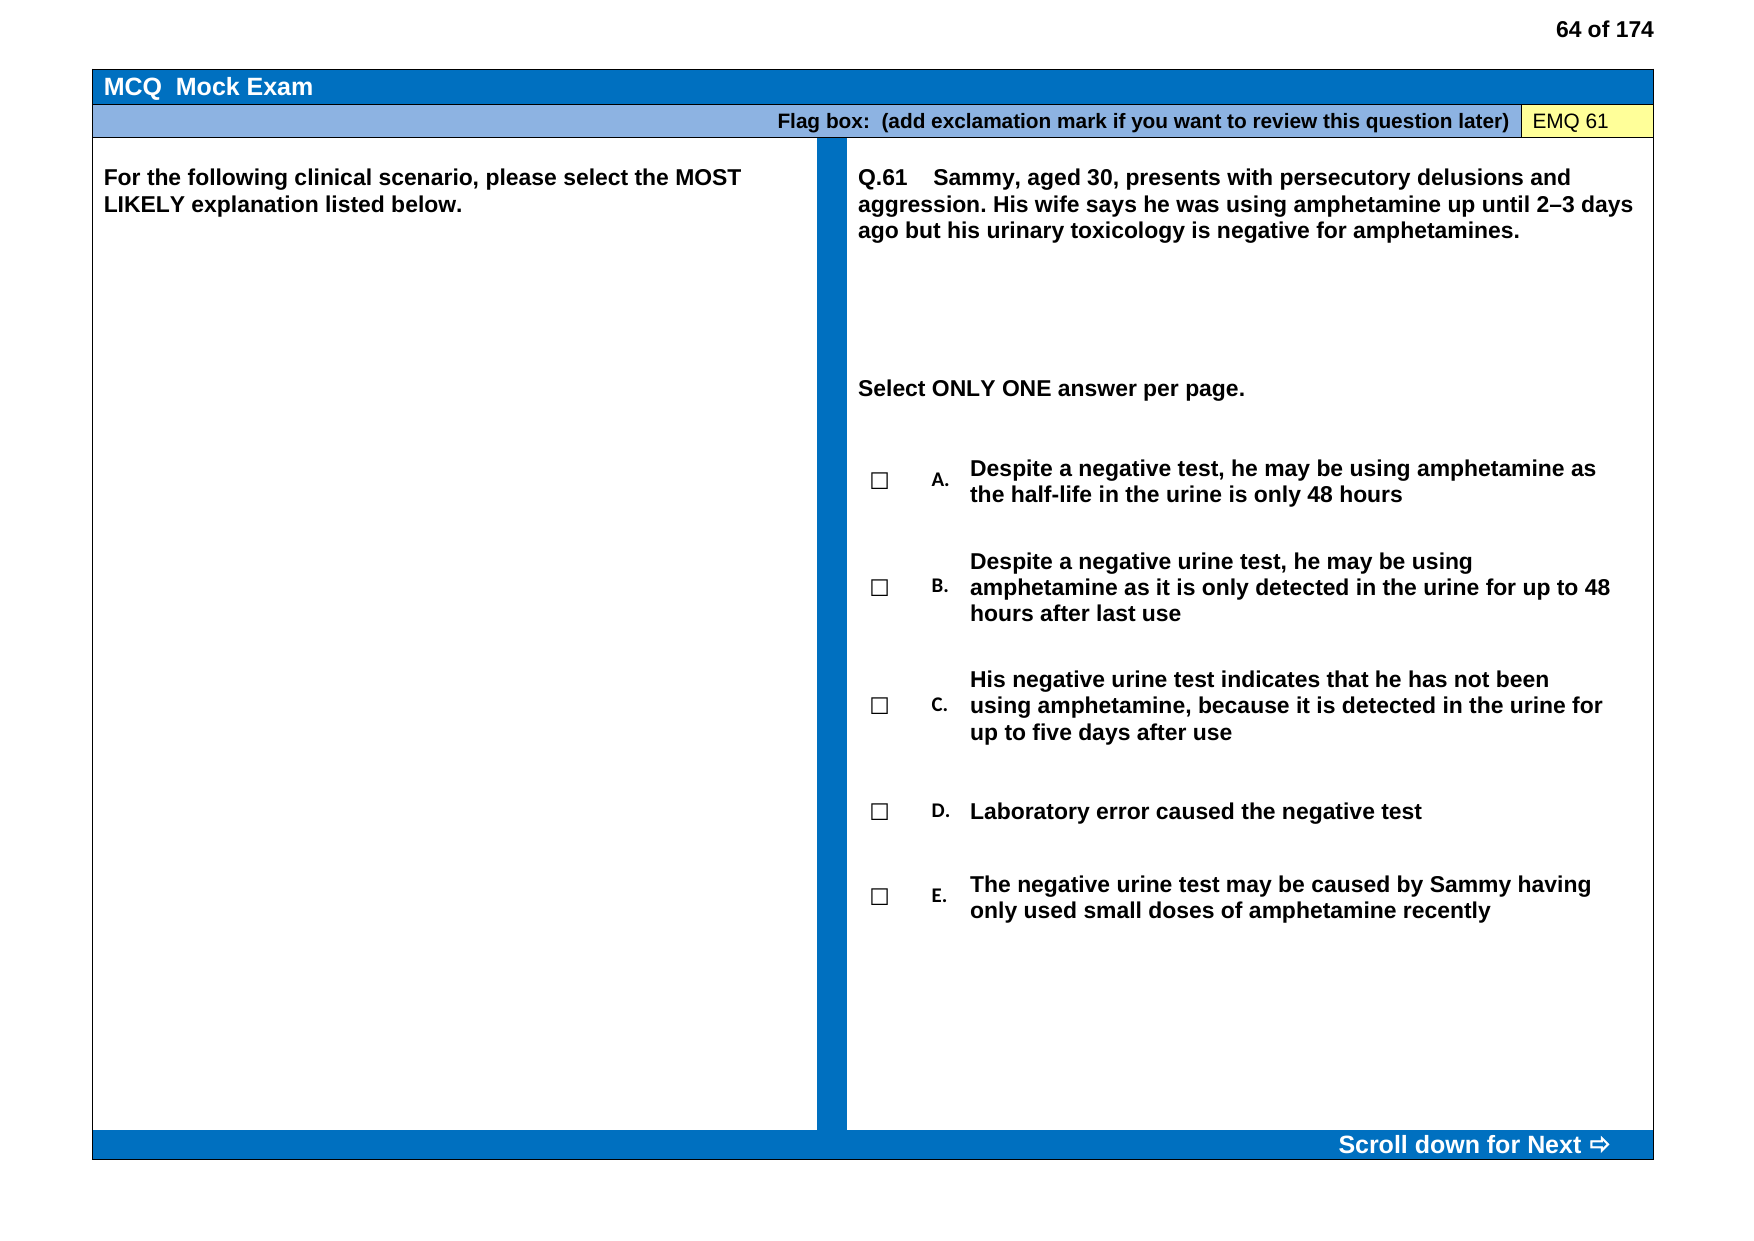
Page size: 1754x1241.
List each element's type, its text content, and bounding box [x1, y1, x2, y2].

table_cell Scroll down for Next [1327, 1130, 1653, 1159]
table_cell Q.61 Sammy, aged 30, presents with persecutory delusions and aggression. His wife says he was using amphetamine up until 2–3 days ago but his urinary toxicology is negative for amphetamines. Select ONLY ONE answer per page. [847, 138, 1653, 1130]
table_cell EMQ 61 [1522, 105, 1653, 137]
table_cell [817, 138, 847, 1130]
table_header MCQ Mock Exam [93, 70, 1653, 104]
table_cell Flag box: (add exclamation mark if you want to review this question later) [93, 105, 1521, 137]
table_cell [93, 1130, 1327, 1159]
table_cell For the following clinical scenario, please select the MOST LIKELY explanation listed below. [93, 138, 817, 1130]
